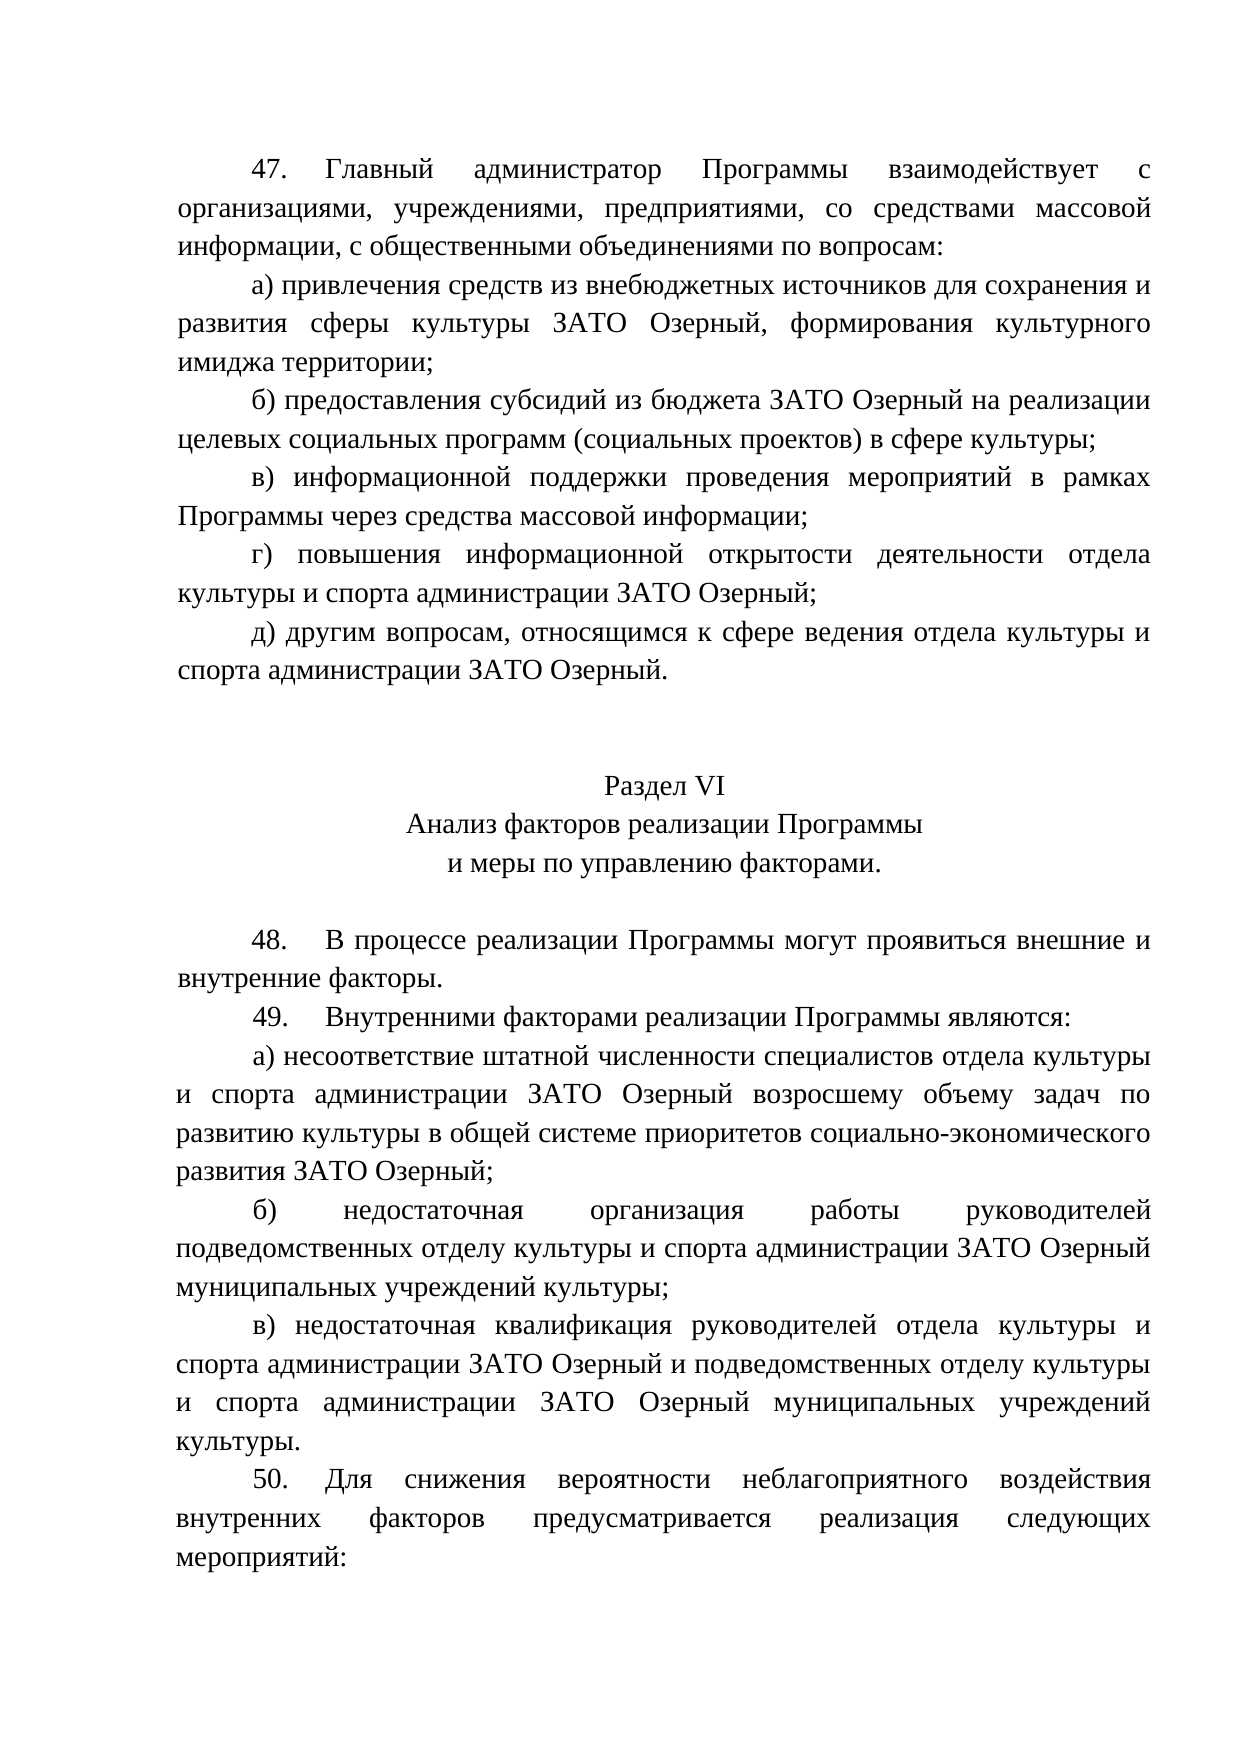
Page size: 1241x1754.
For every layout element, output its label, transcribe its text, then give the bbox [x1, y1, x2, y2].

text 49. Внутренними факторами реализации Программы являются: [176, 999, 1152, 1033]
text а) несоответствие штатной численности специалистов отдела культуры и спорта администрации ЗАТО Озерный возросшему объему задач по развитию культуры в общей системе приоритетов социально-экономического развития ЗАТО Озерный; [176, 1038, 1152, 1187]
text г) повышения информационной открытости деятельности отдела культуры и спорта администрации ЗАТО Озерный; [177, 537, 1152, 609]
text б) предоставления субсидий из бюджета ЗАТО Озерный на реализации целевых социальных программ (социальных проектов) в сфере культуры; [177, 382, 1152, 454]
text в) недостаточная квалификация руководителей отдела культуры и спорта администрации ЗАТО Озерный и подведомственных отделу культуры и спорта администрации ЗАТО Озерный муниципальных учреждений культуры. [176, 1307, 1152, 1457]
text и меры по управлению факторами. [177, 845, 1152, 878]
text Раздел VI [177, 768, 1152, 801]
text в) информационной поддержки проведения мероприятий в рамках Программы через средства массовой информации; [177, 459, 1152, 532]
text д) другим вопросам, относящимся к сфере ведения отдела культуры и спорта администрации ЗАТО Озерный. [177, 614, 1152, 686]
text б) недостаточная организация работы руководителей подведомственных отделу культуры и спорта администрации ЗАТО Озерный муниципальных учреждений культуры; [176, 1192, 1152, 1302]
text а) привлечения средств из внебюджетных источников для сохранения и развития сферы культуры ЗАТО Озерный, формирования культурного имиджа территории; [177, 267, 1152, 377]
text Анализ факторов реализации Программы [177, 806, 1152, 840]
text 50. Для снижения вероятности неблагоприятного воздействия внутренних факторов предусматривается реализация следующих мероприятий: [176, 1462, 1152, 1572]
text 47. Главный администратор Программы взаимодействует с организациями, учреждениями, предприятиями, со средствами массовой информации, с общественными объединениями по вопросам: [177, 151, 1152, 262]
text 48. В процессе реализации Программы могут проявиться внешние и внутренние факторы. [177, 922, 1152, 994]
